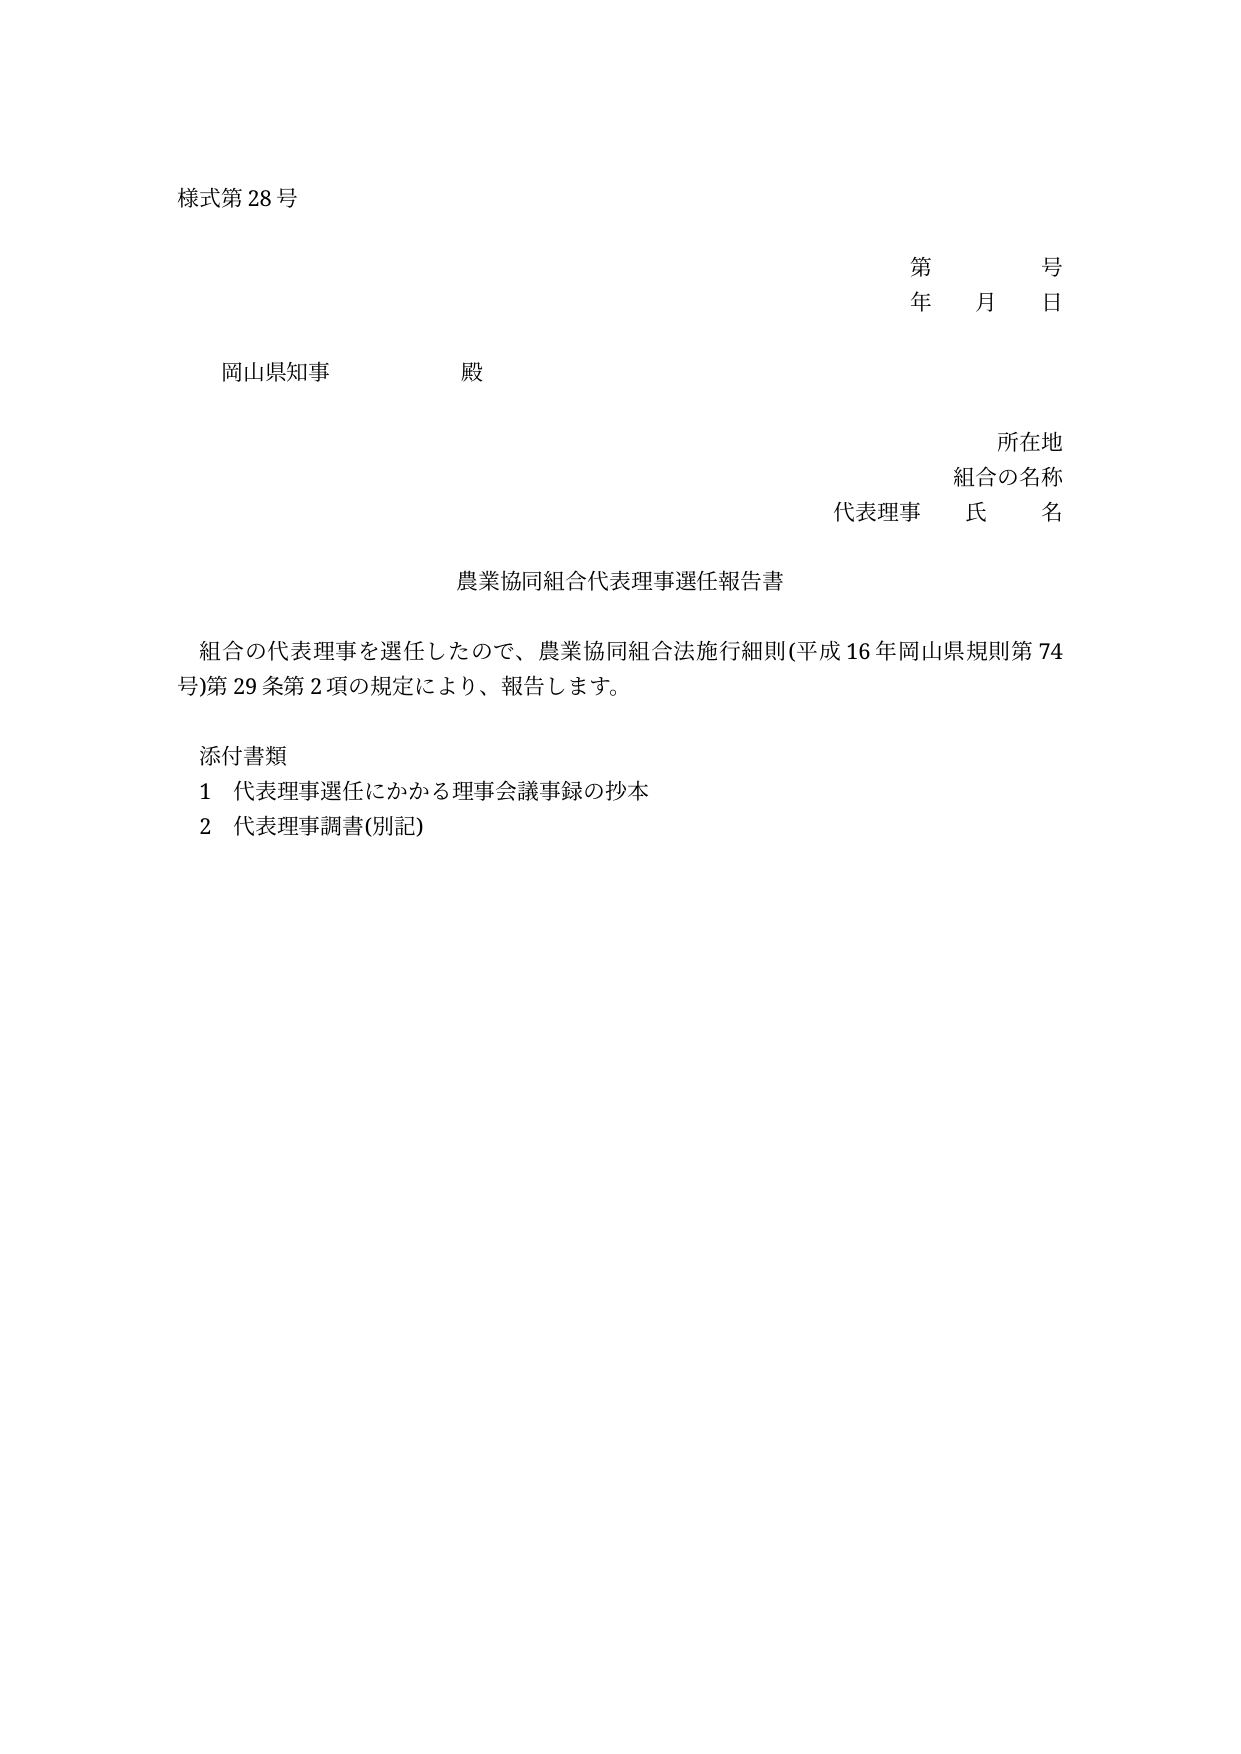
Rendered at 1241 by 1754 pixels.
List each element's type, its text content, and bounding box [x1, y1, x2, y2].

text 添付書類 [177, 737, 1063, 772]
text 年 月 日 [177, 284, 1063, 319]
text 組合の代表理事を選任したので、農業協同組合法施行細則(平成16年岡山県規則第74号)第29条第2項の規定により、報告します。 [177, 633, 1063, 702]
text 2 代表理事調書(別記) [177, 807, 1063, 842]
text 所在地 [177, 423, 1063, 458]
text 岡山県知事 殿 [177, 353, 1063, 388]
text 第 号 [177, 249, 1063, 284]
text 組合の名称 [177, 458, 1063, 493]
text 代表理事 氏名 [177, 493, 1063, 528]
text 1 代表理事選任にかかる理事会議事録の抄本 [177, 772, 1063, 807]
text 様式第28号 [177, 179, 1063, 214]
text 農業協同組合代表理事選任報告書 [177, 563, 1063, 598]
